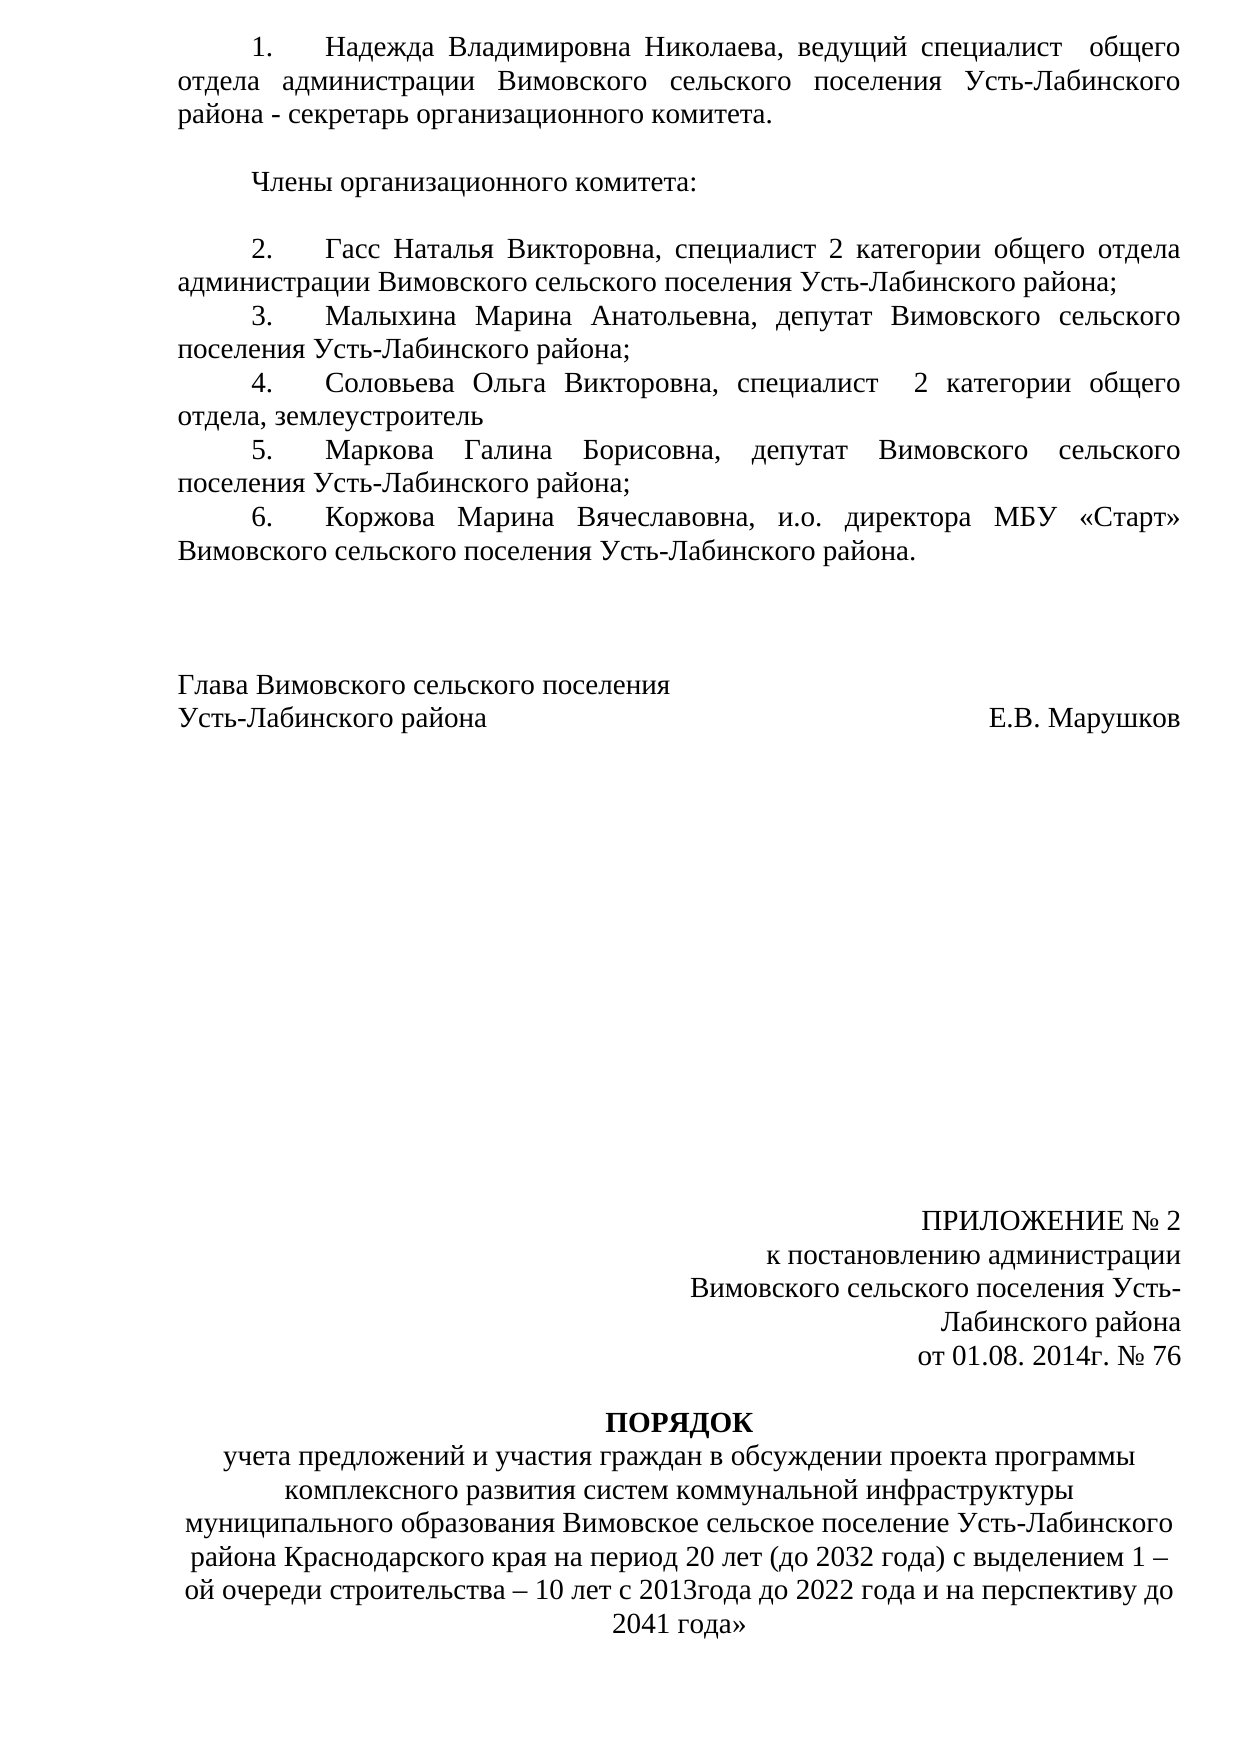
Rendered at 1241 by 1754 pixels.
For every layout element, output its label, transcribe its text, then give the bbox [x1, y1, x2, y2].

text учета предложений и участия граждан в обсуждении проекта программы комплексного развития систем коммунальной инфраструктуры муниципального образования Вимовское сельское поселение Усть-Лабинского района Краснодарского края на период 20 лет (до 2032 года) с выделением 1 – ой очереди строительства – 10 лет с 2013года до 2022 года и на перспективу до 2041 года» [177, 1438, 1181, 1639]
list Коржова Марина Вячеславовна, и.о. директора МБУ «Старт» Вимовского сельского поселения Усть-Лабинского района. [177, 499, 1181, 566]
list Гасс Наталья Викторовна, специалист 2 категории общего отдела администрации Вимовского сельского поселения Усть-Лабинского района; [177, 231, 1181, 298]
text к постановлению администрации [702, 1237, 1181, 1271]
text Глава Вимовского сельского поселения [177, 667, 1181, 700]
text Вимовского сельского поселения Усть-Лабинского района [664, 1271, 1181, 1338]
text от 01.08. 2014г. № 76 [177, 1338, 1181, 1371]
text Порядок [177, 1405, 1181, 1438]
list Малыхина Марина Анатольевна, депутат Вимовского сельского поселения Усть-Лабинского района; [177, 298, 1181, 365]
list Надежда Владимировна Николаева, ведущий специалист общего отдела администрации Вимовского сельского поселения Усть-Лабинского района - секретарь организационного комитета. [177, 29, 1181, 130]
list Соловьева Ольга Викторовна, специалист 2 категории общего отдела, землеустроитель [177, 365, 1181, 432]
text Члены организационного комитета: [177, 164, 1181, 197]
list Маркова Галина Борисовна, депутат Вимовского сельского поселения Усть-Лабинского района; [177, 432, 1181, 499]
text Усть-Лабинского района Е.В. Марушков [177, 700, 1181, 734]
text ПРИЛОЖЕНИЕ № 2 [709, 1203, 1181, 1237]
